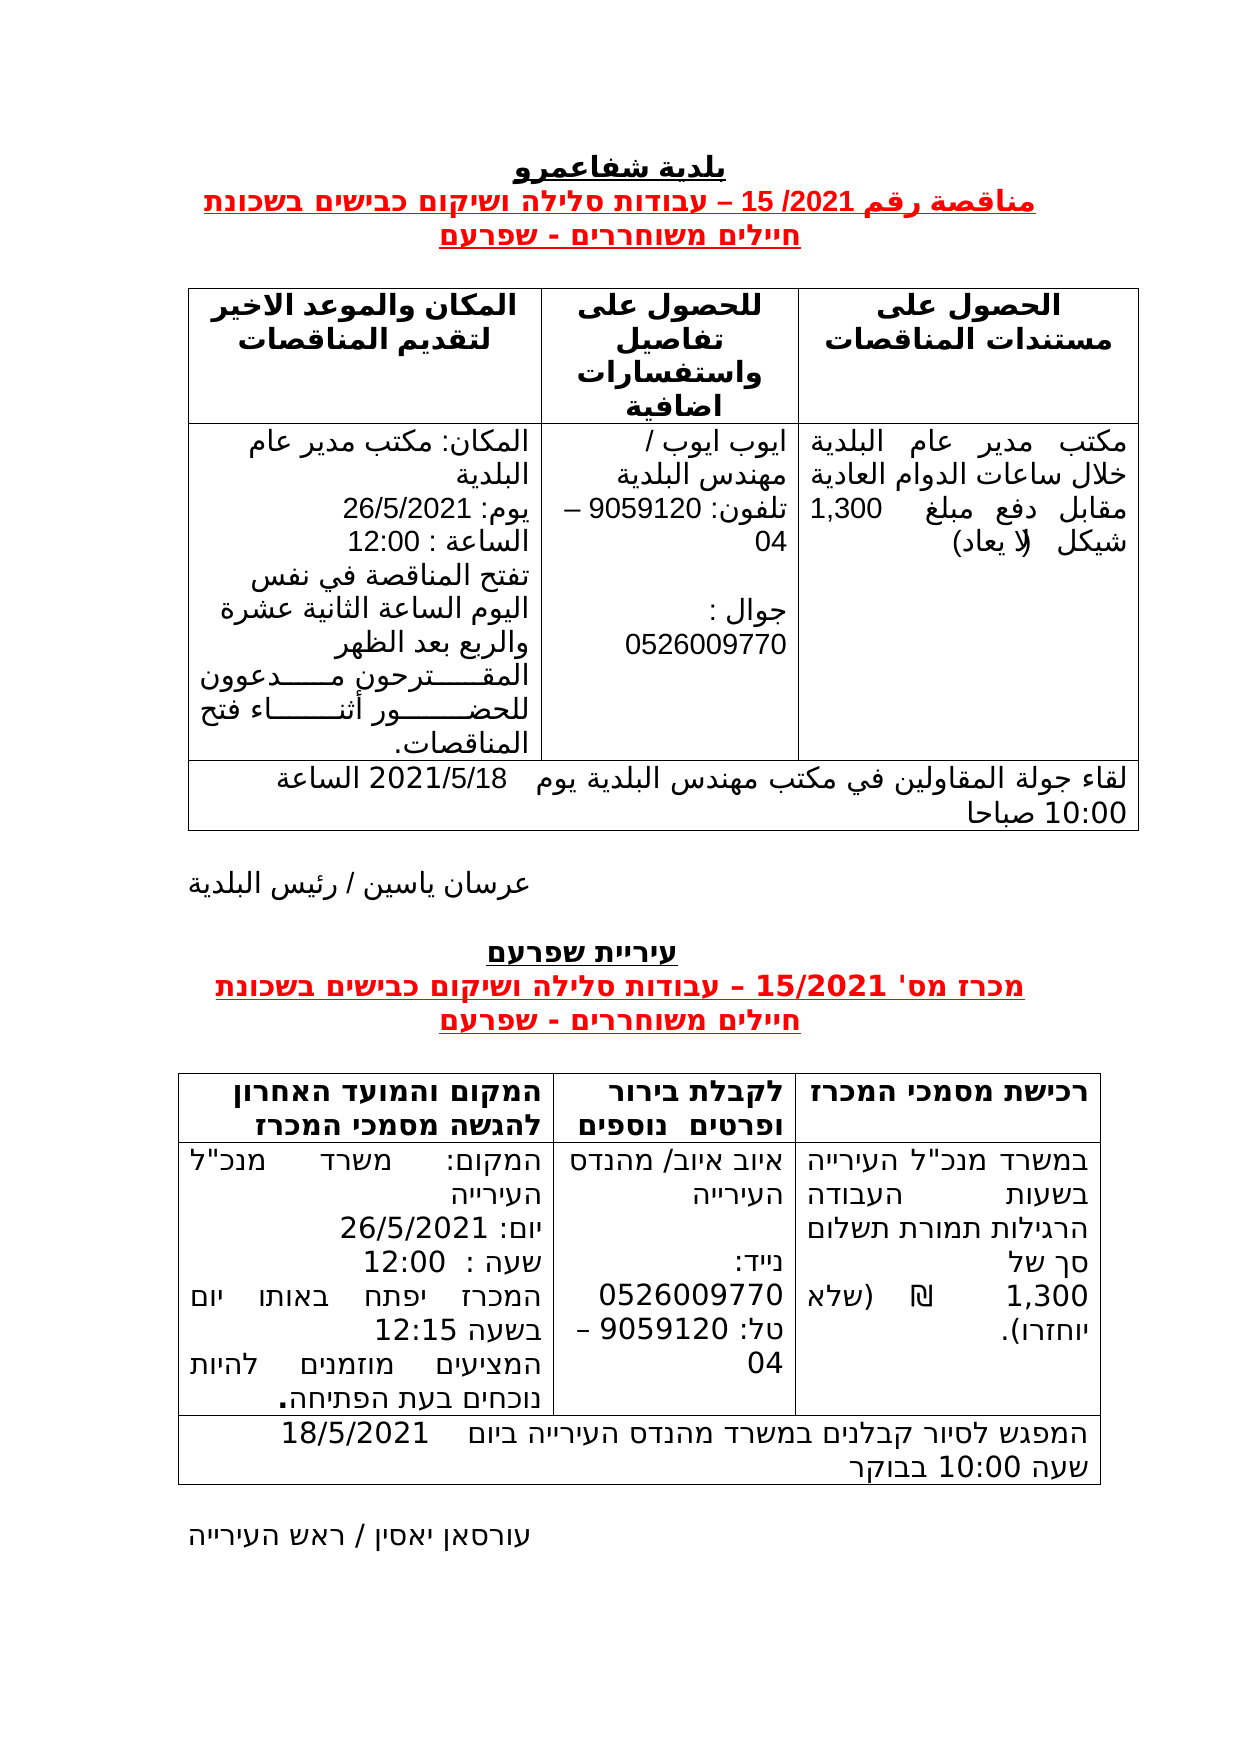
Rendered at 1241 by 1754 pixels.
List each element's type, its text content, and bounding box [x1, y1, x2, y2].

text עורסאן יאסין / ראש העירייה [187, 1518, 1053, 1552]
table_header רכישת מסמכי המכרז [796, 1074, 1100, 1142]
text عرسان ياسين / رئيس البلدية [187, 867, 1053, 900]
text مناقصة رقم 2021/ 15 – עבודות סלילה ושיקום כבישים בשכונת חיילים משוחררים - שפרעם [187, 183, 1053, 252]
table_cell איוב איוב/ מהנדס העירייה נייד: 0526009770 טל: 9059120 – 04 [554, 1143, 795, 1415]
text מכרז מס' 15/2021 – עבודות סלילה ושיקום כבישים בשכונת חיילים משוחררים - שפרעם [187, 970, 1053, 1038]
table_header للحصول على تفاصيل واستفسارات اضافية [542, 289, 798, 423]
table_header المكان والموعد الاخير لتقديم المناقصات [189, 289, 541, 423]
table_header לקבלת בירור ופרטים נוספים [554, 1074, 795, 1142]
table_cell המקום: משרד מנכ"ל העירייה יום: 26/5/2021 שעה : 12:00 המכרז יפתח באותו יום בשעה 12:15 המציעים מוזמנים להיות נוכחים בעת הפתיחה. [179, 1143, 553, 1415]
table_cell المكان: مكتب مدير عام البلدية يوم: 26/5/2021 الساعة : 12:00 تفتح المناقصة في نفس اليوم الساعة الثانية عشرة والربع بعد الظهر المقترحون مدعوون للحضور أثناء فتح المناقصات. [189, 424, 541, 760]
table_cell במשרד מנכ"ל העירייה בשעות העבודה הרגילות תמורת תשלום סך של 1,300 ₪ (שלא יוחזרו). [796, 1143, 1100, 1415]
text بلدية شفاعمرو [187, 150, 1053, 183]
text עיריית שפרעם [187, 936, 678, 970]
table_header המקום והמועד האחרון להגשה מסמכי המכרז [179, 1074, 553, 1142]
table_cell مكتب مدير عام البلدية خلال ساعات الدوام العادية مقابل دفع مبلغ 1,300 شيكل ( لا يعاد) [799, 424, 1138, 760]
table_cell لقاء جولة المقاولين في مكتب مهندس البلدية يوم 2021/5/18 الساعة 10:00 صباحا [189, 761, 1138, 830]
table_header الحصول على مستندات المناقصات [799, 289, 1138, 423]
table_cell המפגש לסיור קבלנים במשרד מהנדס העירייה ביום 18/5/2021 שעה 10:00 בבוקר [179, 1416, 1100, 1484]
table_cell ايوب ايوب / مهندس البلدية تلفون: 9059120 – 04 جوال : 0526009770 [542, 424, 798, 760]
